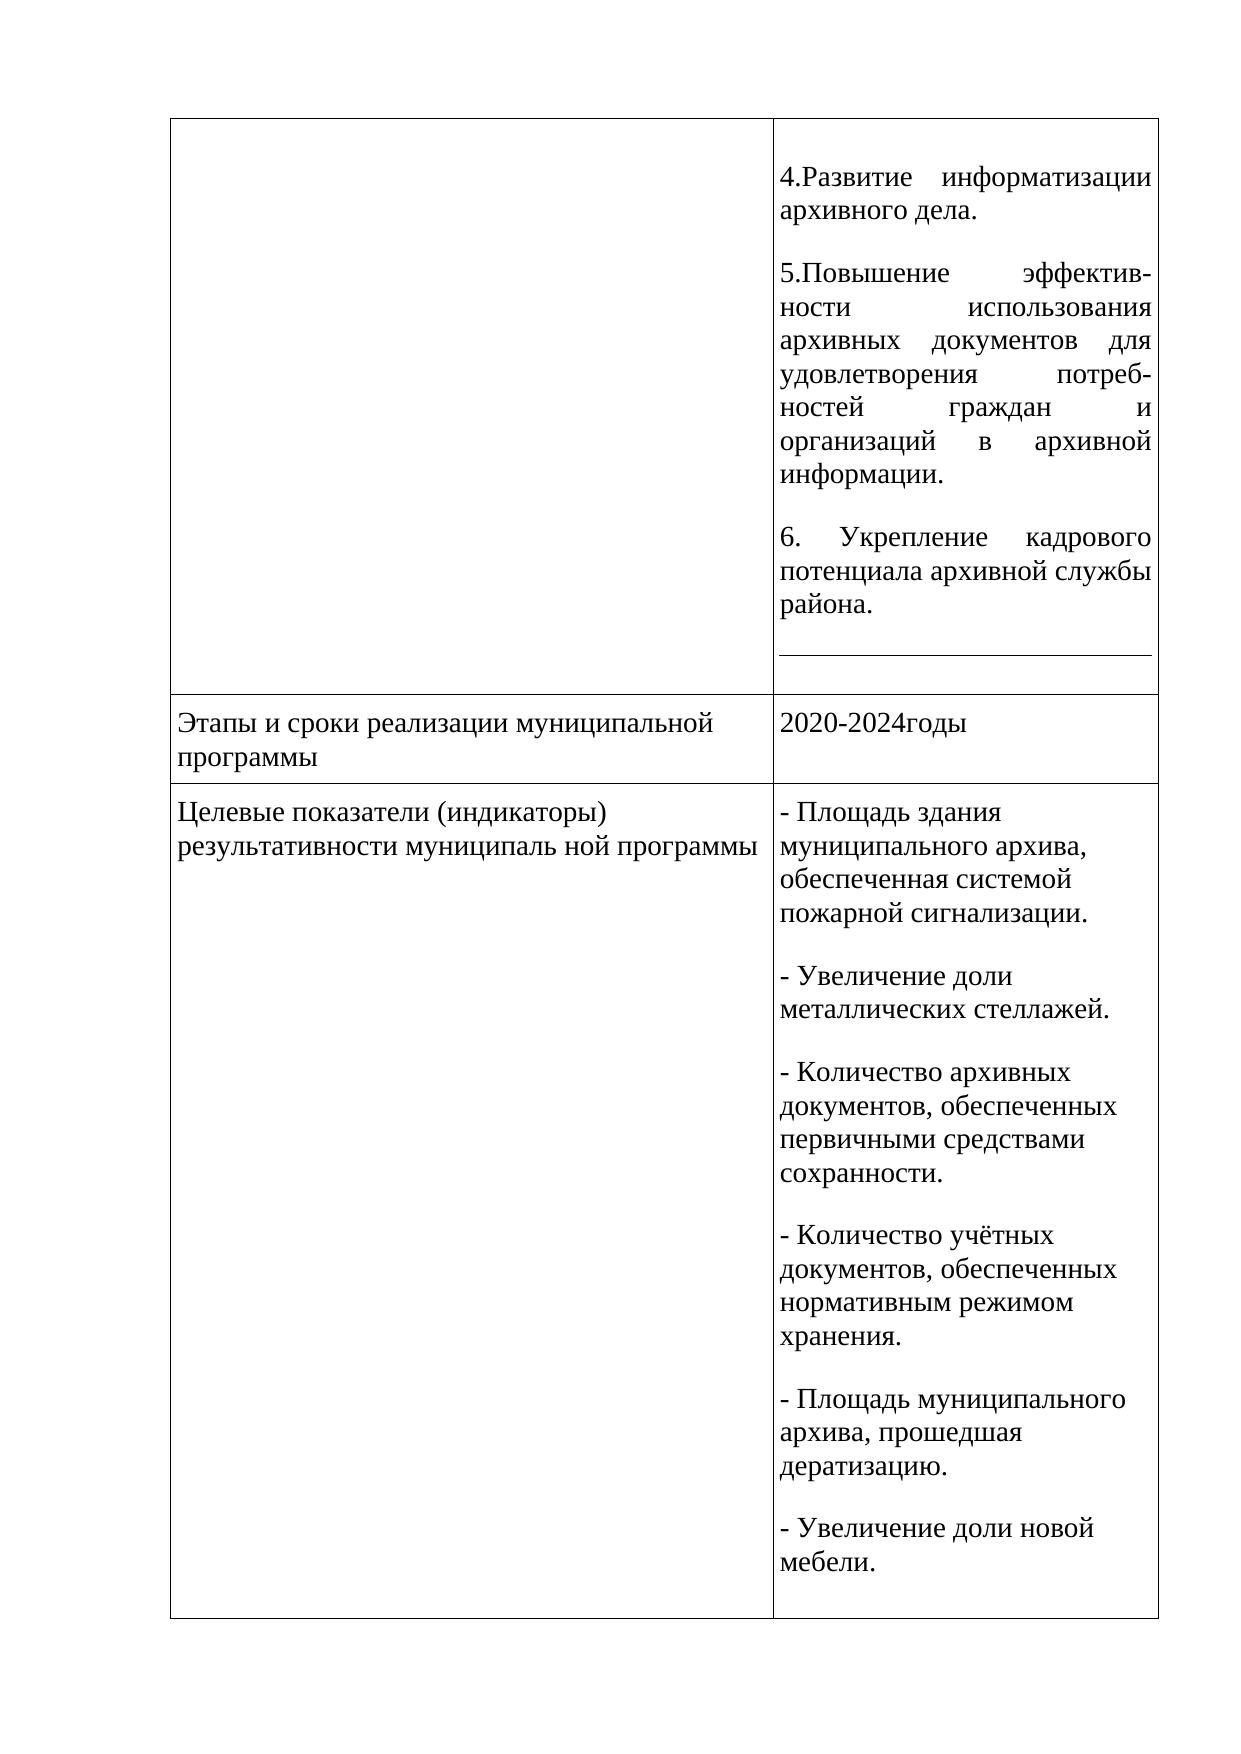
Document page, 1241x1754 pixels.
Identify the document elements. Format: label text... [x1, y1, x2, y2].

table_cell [171, 119, 773, 693]
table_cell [171, 784, 773, 1617]
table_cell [774, 119, 1158, 693]
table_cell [774, 784, 1158, 1617]
table_cell Этапы и сроки реализации муниципальной программы [171, 695, 773, 783]
table_cell 2020-2024годы [774, 695, 1158, 783]
